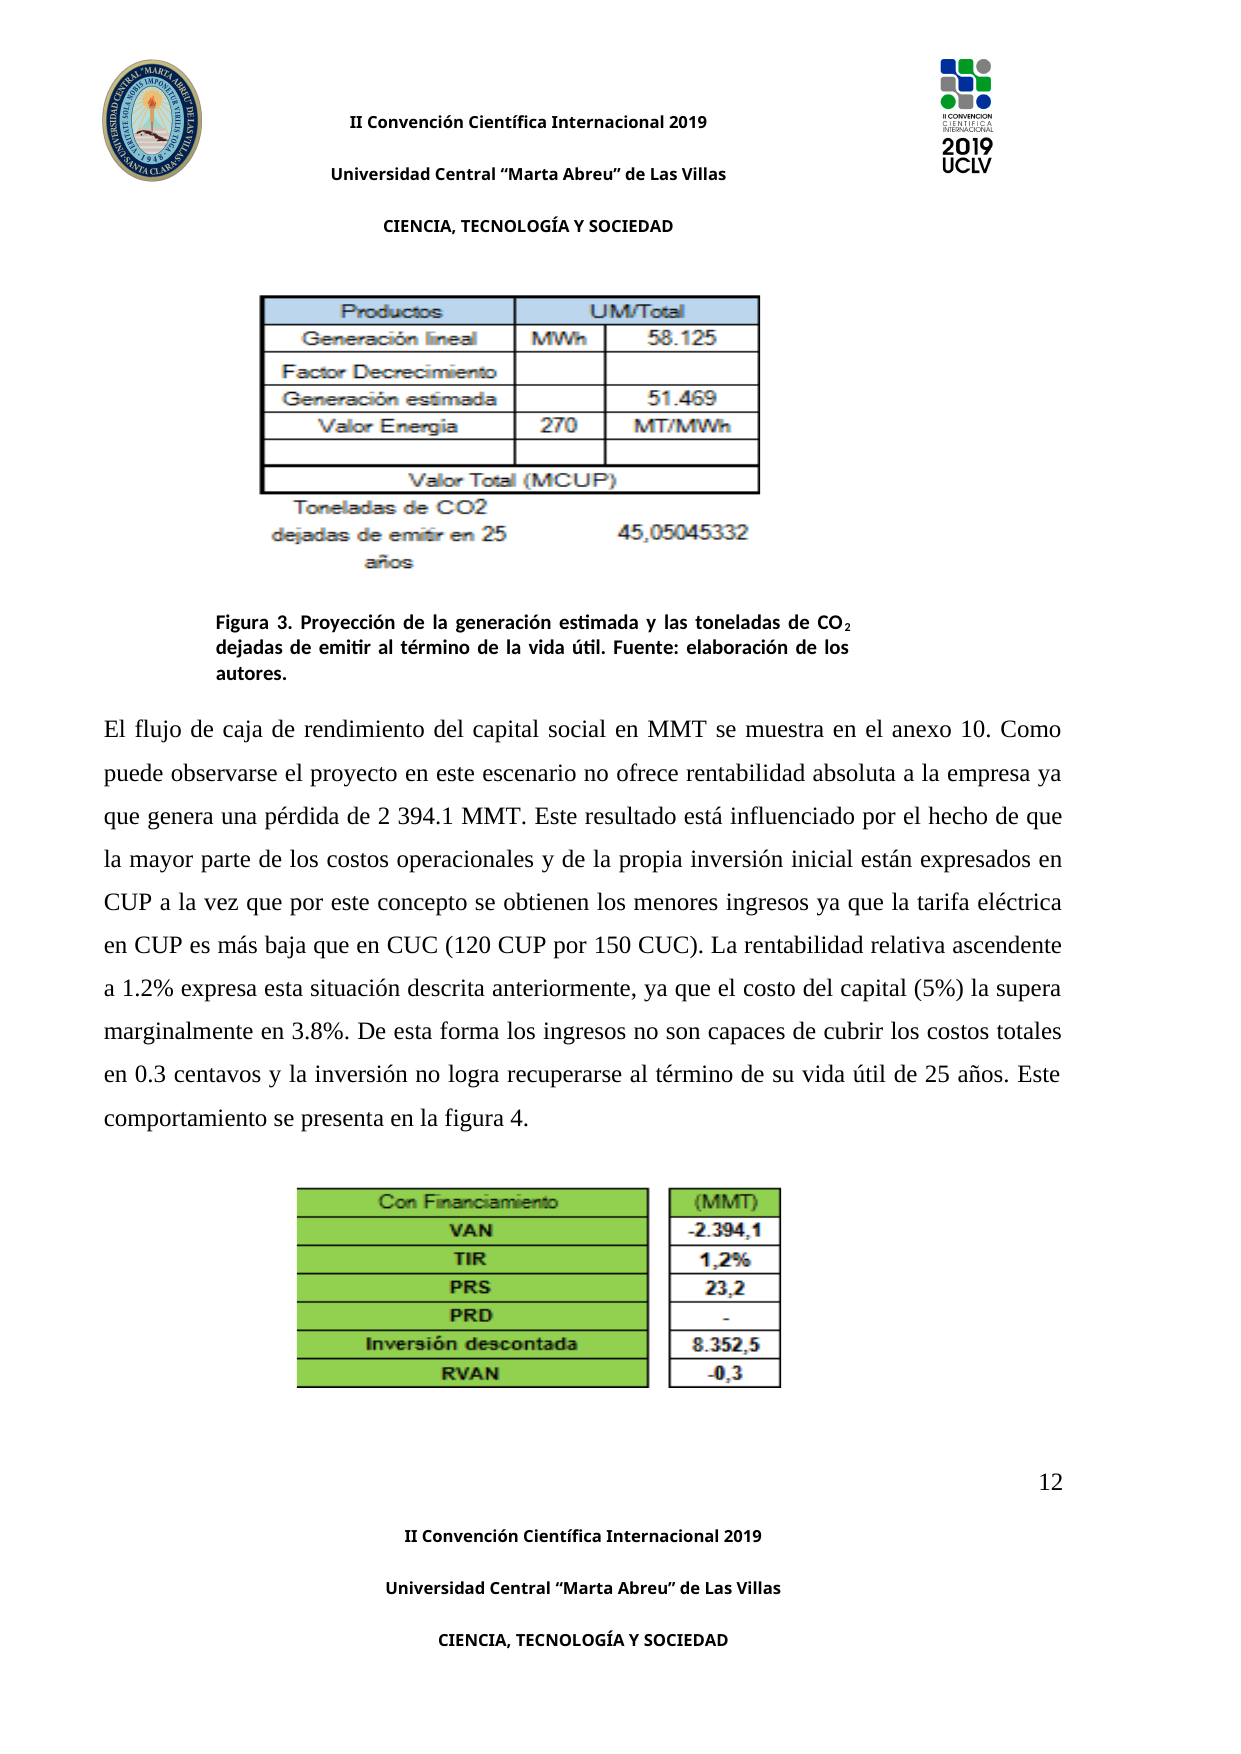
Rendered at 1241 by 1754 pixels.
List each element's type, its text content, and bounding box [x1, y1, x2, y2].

picture [258, 294, 761, 576]
picture [102, 59, 203, 183]
text Figura 3. Proyección de la generación estimada y las toneladas de CO2 dejadas de emitir al término de la vida útil. Fuente: elaboración de los autores. [216, 609, 850, 685]
picture [940, 59, 994, 174]
text El flujo de caja de rendimiento del capital social en MMT se muestra en el anexo 10. Como puede observarse el proyecto en este escenario no ofrece rentabilidad absoluta a la empresa ya que genera una pérdida de 2 394.1 MMT. Este resultado está influenciado por el hecho de que la mayor parte de los costos operacionales y de la propia inversión inicial están expresados en CUP a la vez que por este concepto se obtienen los menores ingresos ya que la tarifa eléctrica en CUP es más baja que en CUC (120 CUP por 150 CUC). La rentabilidad relativa ascendente a 1.2% expresa esta situación descrita anteriormente, ya que el costo del capital (5%) la supera marginalmente en 3.8%. De esta forma los ingresos no son capaces de cubrir los costos totales en 0.3 centavos y la inversión no logra recuperarse al término de su vida útil de 25 años. Este comportamiento se presenta en la figura 4. [103, 714, 1063, 1131]
picture [296, 1175, 782, 1388]
